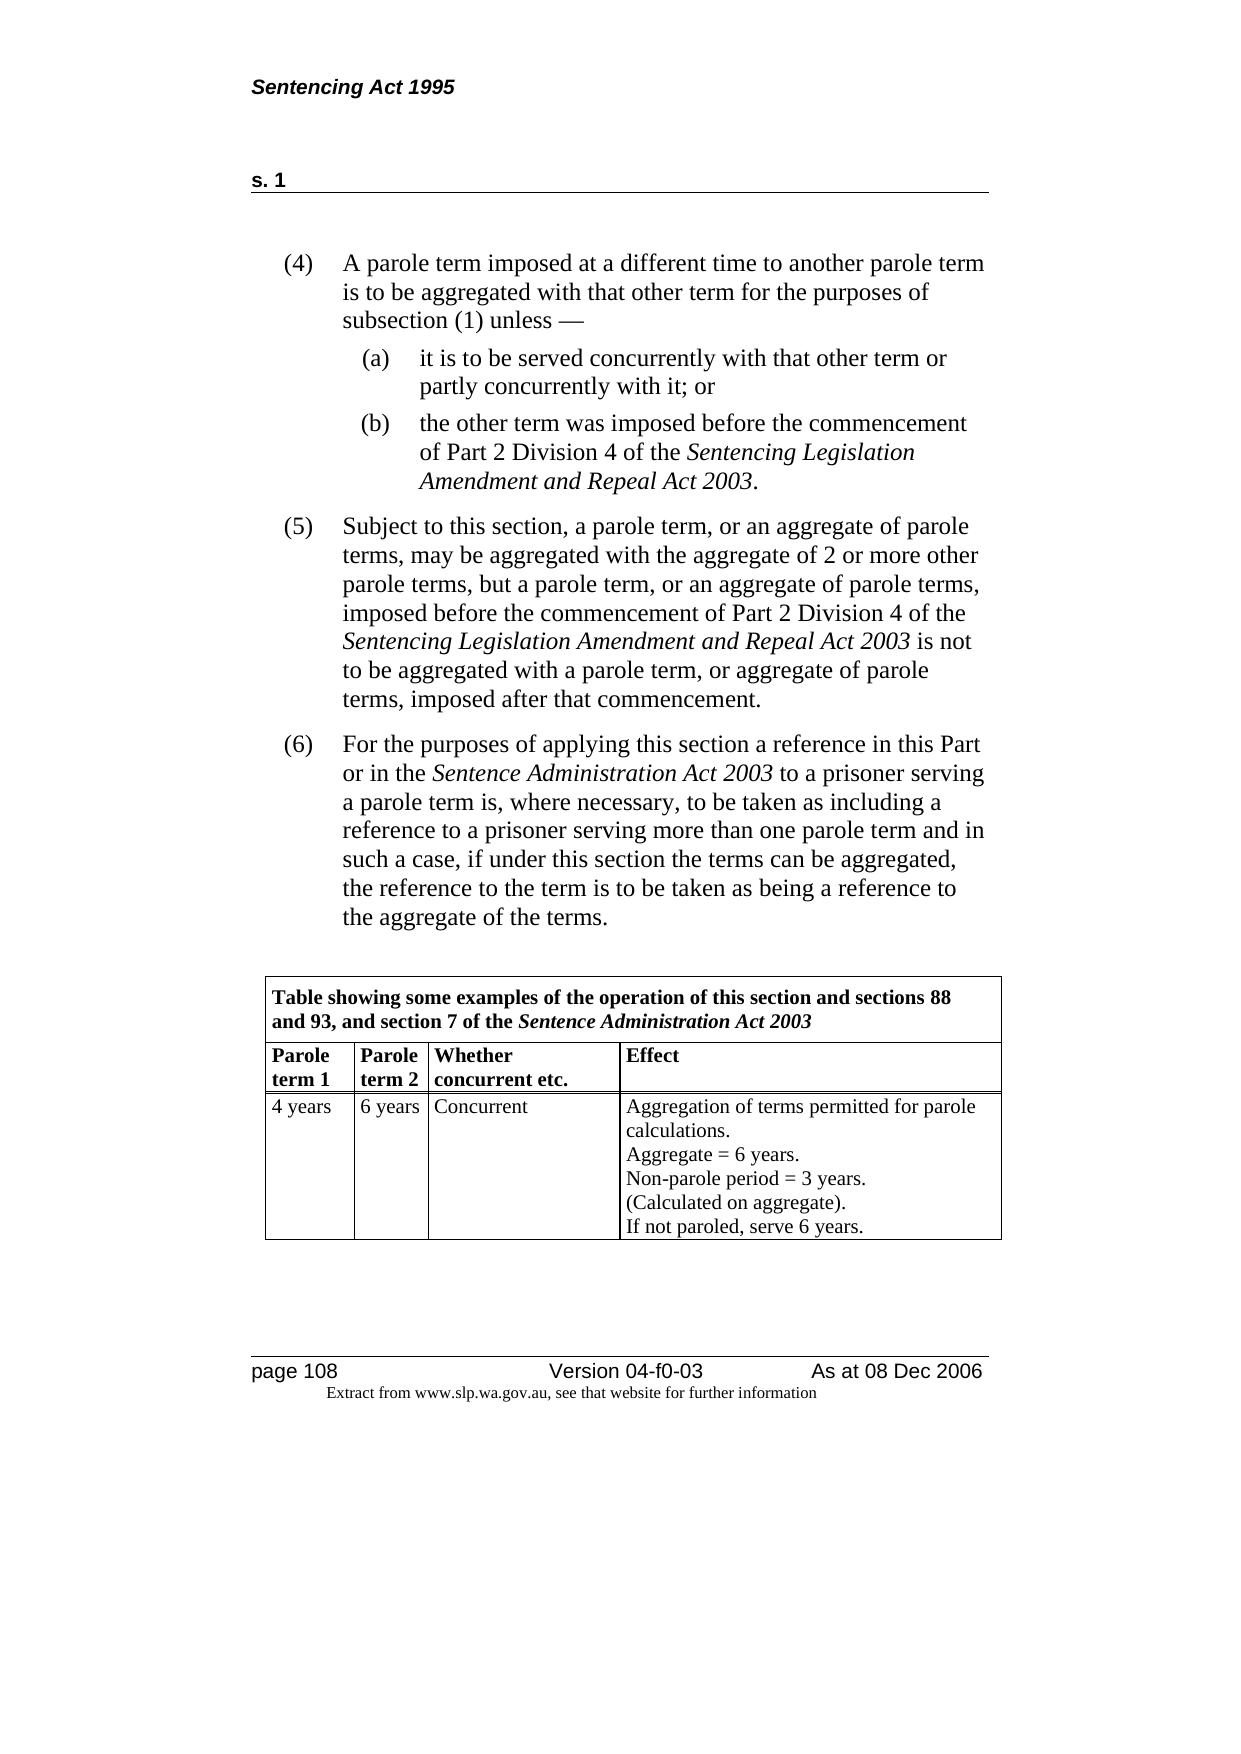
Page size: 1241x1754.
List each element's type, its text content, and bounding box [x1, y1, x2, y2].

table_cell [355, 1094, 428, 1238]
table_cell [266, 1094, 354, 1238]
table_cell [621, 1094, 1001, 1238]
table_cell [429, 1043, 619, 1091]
text (6) For the purposes of applying this section a reference in this Part or in the Sentence Administration Act 2003 to a prisoner serving a parole term is, where necessary, to be taken as including a reference to a prisoner serving more than one parole term and in such a case, if under this section the terms can be aggregated, the reference to the term is to be taken as being a reference to the aggregate of the terms. [251, 729, 989, 931]
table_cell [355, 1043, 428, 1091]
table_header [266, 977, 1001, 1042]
text (a) it is to be served concurrently with that other term or partly concurrently with it; or [251, 343, 989, 400]
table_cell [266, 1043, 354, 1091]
text (5) Subject to this section, a parole term, or an aggregate of parole terms, may be aggregated with the aggregate of 2 or more other parole terms, but a parole term, or an aggregate of parole terms, imposed before the commencement of Part 2 Division 4 of the Sentencing Legislation Amendment and Repeal Act 2003 is not to be aggregated with a parole term, or aggregate of parole terms, imposed after that commencement. [251, 511, 989, 713]
text (4) A parole term imposed at a different time to another parole term is to be aggregated with that other term for the purposes of subsection (1) unless — [251, 248, 989, 334]
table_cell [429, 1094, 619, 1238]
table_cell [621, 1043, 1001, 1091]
text (b) the other term was imposed before the commencement of Part 2 Division 4 of the Sentencing Legislation Amendment and Repeal Act 2003. [251, 408, 989, 495]
